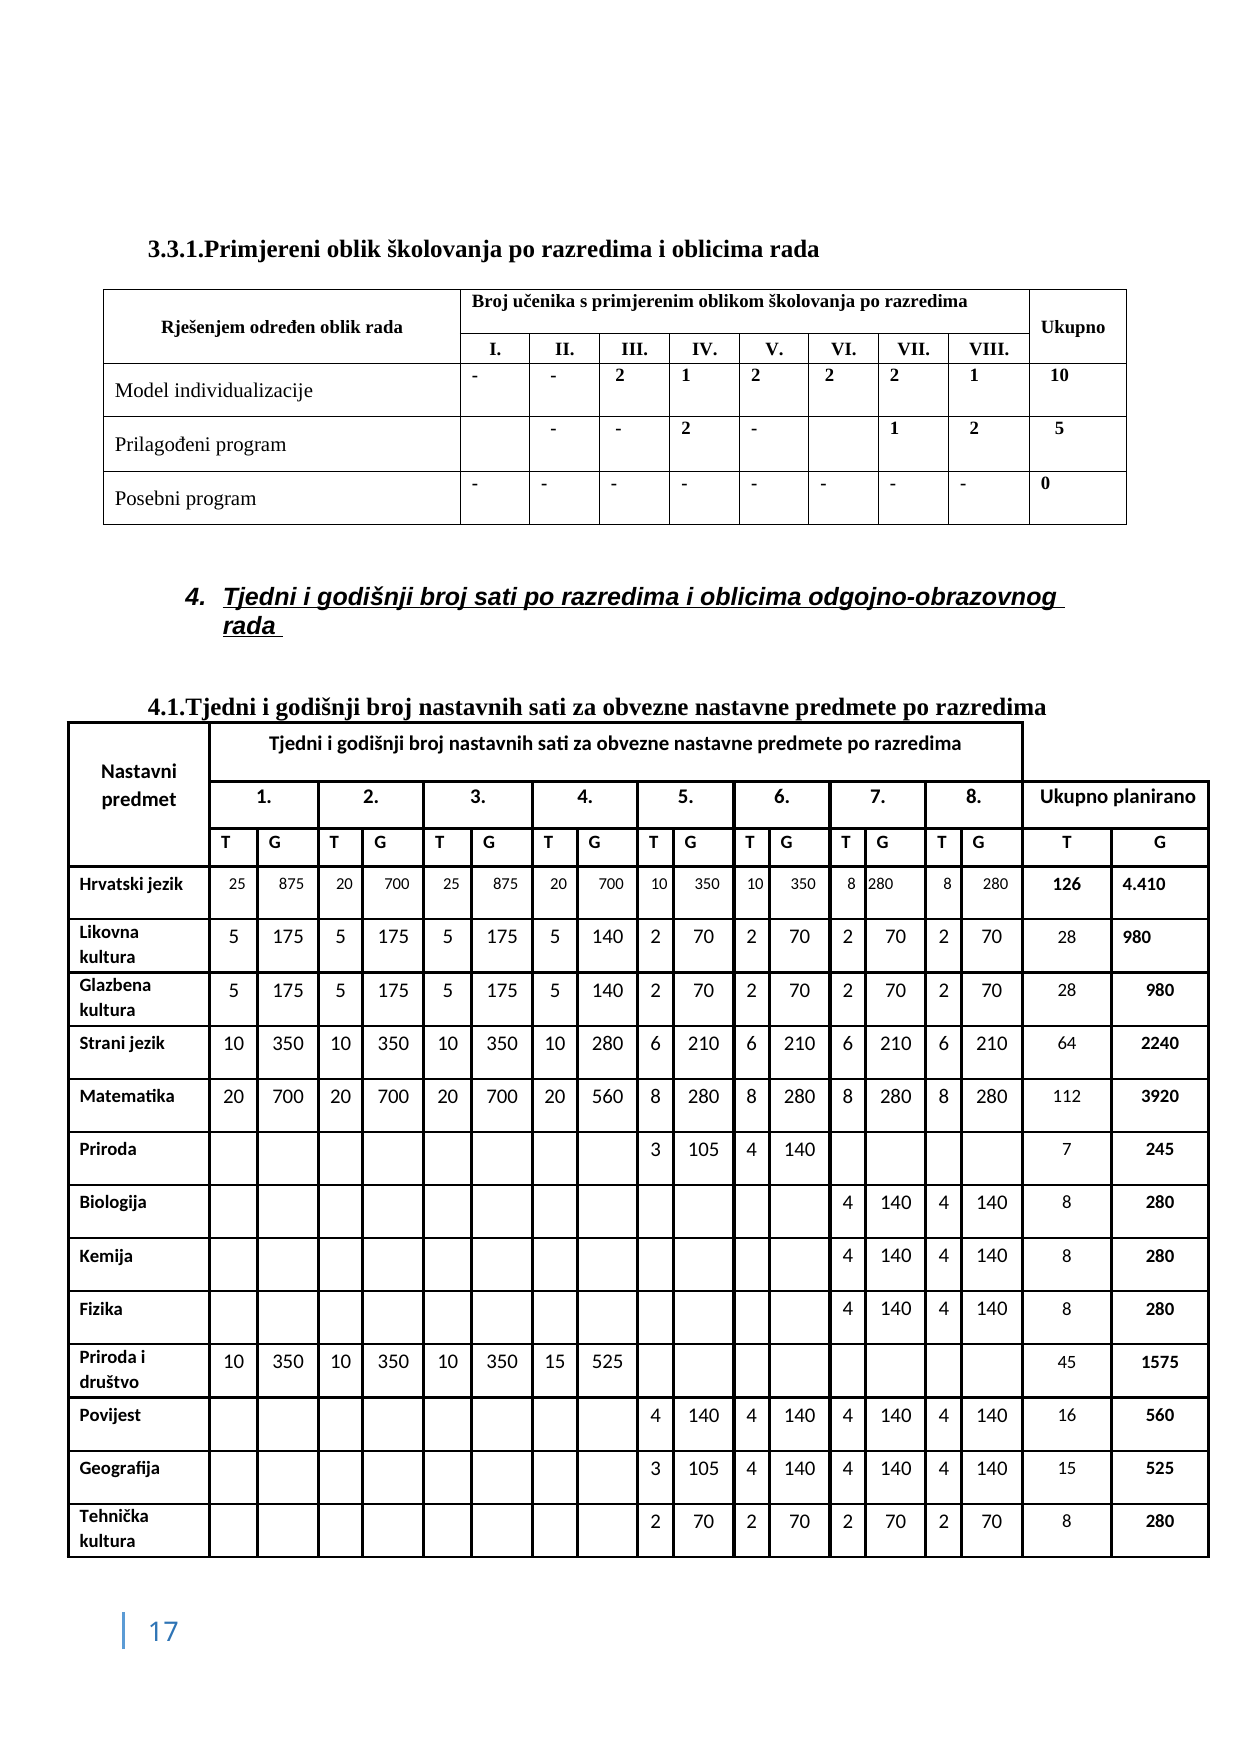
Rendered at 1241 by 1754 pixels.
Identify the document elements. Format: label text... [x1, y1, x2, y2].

table_cell 280 [579, 1027, 636, 1078]
table_cell 350 [675, 868, 732, 918]
table_cell 280 [675, 1080, 732, 1131]
table_cell 3920 [1113, 1080, 1207, 1131]
table_cell 8 [1024, 1186, 1110, 1237]
table_cell 126 [1024, 868, 1110, 918]
table_cell 2 [736, 974, 768, 1024]
table_cell 6 [832, 1027, 864, 1078]
table_cell 20 [320, 1080, 361, 1131]
table_cell VII. [879, 334, 948, 363]
table_cell [461, 417, 529, 471]
table_cell 5 [211, 974, 256, 1024]
table_cell 6. [736, 783, 828, 827]
table_cell 700 [579, 868, 636, 918]
table_cell [867, 1345, 924, 1396]
table_cell 350 [771, 868, 828, 918]
table_cell 6 [639, 1027, 672, 1078]
table_cell [425, 1399, 470, 1449]
table_cell 175 [473, 974, 531, 1024]
table_cell 5 [534, 920, 576, 971]
table_cell 280 [771, 1080, 828, 1131]
table_cell 28 [1024, 974, 1110, 1024]
table_cell 70 [963, 974, 1021, 1024]
table_cell 5 [425, 920, 470, 971]
table_cell [259, 1133, 317, 1184]
table_cell 2 [639, 1505, 672, 1556]
table_cell [364, 1505, 422, 1556]
table_cell [832, 1133, 864, 1184]
table_cell [771, 1292, 828, 1343]
table_cell [963, 1133, 1021, 1184]
table_cell 2 [927, 974, 960, 1024]
table_cell [211, 1505, 256, 1556]
table_cell 7 [1024, 1133, 1110, 1184]
table_cell 10 [639, 868, 672, 918]
table_cell [534, 1292, 576, 1343]
table_cell 140 [867, 1186, 924, 1237]
table_cell 10 [211, 1027, 256, 1078]
table_cell Biologija [70, 1186, 208, 1237]
table_cell [579, 1399, 636, 1449]
table_cell 8 [832, 1080, 864, 1131]
table_cell 700 [473, 1080, 531, 1131]
table_cell 4 [736, 1452, 768, 1503]
table_cell 140 [771, 1133, 828, 1184]
table_cell [809, 417, 878, 471]
table_cell 4 [927, 1186, 960, 1237]
table_cell 5. [639, 783, 732, 827]
table_cell 8 [1024, 1292, 1110, 1343]
table_cell [259, 1505, 317, 1556]
table_cell - [949, 472, 1029, 523]
table_cell G [1113, 830, 1207, 865]
table_cell 70 [771, 1505, 828, 1556]
table_cell 70 [771, 974, 828, 1024]
table_cell [320, 1292, 361, 1343]
table_cell 280 [867, 868, 924, 918]
table_cell [579, 1505, 636, 1556]
table_cell Fizika [70, 1292, 208, 1343]
table_cell 210 [867, 1027, 924, 1078]
table_cell [771, 1345, 828, 1396]
table_cell 4. [534, 783, 636, 827]
table_cell 16 [1024, 1399, 1110, 1449]
table_cell [675, 1292, 732, 1343]
table_cell Likovna kultura [70, 920, 208, 971]
table_cell 4 [927, 1452, 960, 1503]
table_cell 140 [579, 920, 636, 971]
table_cell 6 [927, 1027, 960, 1078]
table_cell 175 [259, 920, 317, 971]
table_cell 105 [675, 1452, 732, 1503]
table_cell G [473, 830, 531, 865]
table_cell T [927, 830, 960, 865]
table_header Tjedni i godišnji broj nastavnih sati za obvezne nastavne predmete po razredima [211, 724, 1021, 780]
table_cell [473, 1452, 531, 1503]
table_cell - [530, 472, 599, 523]
table_cell [675, 1345, 732, 1396]
table_cell G [867, 830, 924, 865]
table_cell 2 [879, 364, 948, 416]
table_cell [259, 1452, 317, 1503]
table_cell 280 [1113, 1186, 1207, 1237]
table_cell [534, 1505, 576, 1556]
table_cell 350 [364, 1027, 422, 1078]
table_cell [639, 1292, 672, 1343]
text 3.3.1.Primjereni oblik školovanja po razredima i oblicima rada [148, 234, 1092, 263]
table_cell [534, 1399, 576, 1449]
list Tjedni i godišnji broj sati po razredima i oblicima odgojno-obrazovnog rada [185, 582, 1092, 639]
table_cell - [461, 472, 529, 523]
table_cell [320, 1505, 361, 1556]
table_cell 280 [867, 1080, 924, 1131]
table_cell [320, 1399, 361, 1449]
table_cell [675, 1186, 732, 1237]
table_cell 140 [771, 1399, 828, 1449]
table_cell T [832, 830, 864, 865]
table_cell 4 [927, 1239, 960, 1290]
table_cell 4 [639, 1399, 672, 1449]
table_cell 8 [639, 1080, 672, 1131]
table_cell [473, 1505, 531, 1556]
table_cell 350 [473, 1027, 531, 1078]
table_cell 1 [879, 417, 948, 471]
table_cell [211, 1239, 256, 1290]
table_cell 4 [832, 1186, 864, 1237]
table_cell 64 [1024, 1027, 1110, 1078]
table_cell 3. [425, 783, 531, 827]
table_cell 4 [832, 1292, 864, 1343]
table_cell G [364, 830, 422, 865]
table_cell 6 [736, 1027, 768, 1078]
table_cell 5 [211, 920, 256, 971]
table_cell [832, 1345, 864, 1396]
table_cell 140 [675, 1399, 732, 1449]
table_cell 140 [867, 1239, 924, 1290]
table_cell [211, 1452, 256, 1503]
table_cell 1575 [1113, 1345, 1207, 1396]
table_cell 20 [534, 868, 576, 918]
table_cell 210 [963, 1027, 1021, 1078]
table_cell 140 [867, 1292, 924, 1343]
table_cell 8 [1024, 1239, 1110, 1290]
table_cell 2 [832, 920, 864, 971]
table_cell 350 [259, 1345, 317, 1396]
table_cell [259, 1239, 317, 1290]
table_cell 4 [832, 1452, 864, 1503]
table_cell 10 [425, 1345, 470, 1396]
table_cell [211, 1186, 256, 1237]
table_cell 1. [211, 783, 317, 827]
table_cell 2 [639, 974, 672, 1024]
table_cell - [600, 472, 669, 523]
table_cell 2 [736, 920, 768, 971]
table_cell Posebni program [104, 472, 460, 523]
table_cell [425, 1292, 470, 1343]
table_cell [320, 1186, 361, 1237]
table_cell 3 [639, 1133, 672, 1184]
table_cell 70 [675, 1505, 732, 1556]
table_cell 70 [867, 974, 924, 1024]
table_cell 280 [963, 868, 1021, 918]
table_cell 2 [832, 974, 864, 1024]
table_cell VI. [809, 334, 878, 363]
table_cell 280 [1113, 1239, 1207, 1290]
table_cell 70 [867, 920, 924, 971]
table_cell 4.410 [1113, 868, 1207, 918]
table_cell - [670, 472, 739, 523]
table_cell 280 [1113, 1505, 1207, 1556]
table_cell 105 [675, 1133, 732, 1184]
table_cell 8. [927, 783, 1021, 827]
table_cell 560 [1113, 1399, 1207, 1449]
table_cell Priroda [70, 1133, 208, 1184]
table_cell 2 [927, 1505, 960, 1556]
table_cell [771, 1239, 828, 1290]
table_cell 25 [425, 868, 470, 918]
table_cell 140 [963, 1239, 1021, 1290]
table_cell 350 [473, 1345, 531, 1396]
table_cell Povijest [70, 1399, 208, 1449]
table_cell [320, 1452, 361, 1503]
table_cell [736, 1345, 768, 1396]
table_cell [473, 1292, 531, 1343]
table_cell 15 [534, 1345, 576, 1396]
table_cell T [639, 830, 672, 865]
table_cell [364, 1239, 422, 1290]
table_cell [425, 1133, 470, 1184]
table_cell 112 [1024, 1080, 1110, 1131]
table_cell 280 [963, 1080, 1021, 1131]
table_cell 700 [364, 1080, 422, 1131]
table_cell 25 [211, 868, 256, 918]
table_cell [927, 1133, 960, 1184]
table_cell Hrvatski jezik [70, 868, 208, 918]
table_cell 10 [425, 1027, 470, 1078]
table_cell G [579, 830, 636, 865]
table_cell 10 [1030, 364, 1126, 416]
table_cell VIII. [949, 334, 1029, 363]
table_cell V. [740, 334, 808, 363]
table_cell [364, 1133, 422, 1184]
table_cell [259, 1186, 317, 1237]
table_cell - [740, 417, 808, 471]
table_cell [579, 1186, 636, 1237]
table_cell [579, 1133, 636, 1184]
table_cell [534, 1452, 576, 1503]
table_cell [534, 1186, 576, 1237]
table_cell [425, 1239, 470, 1290]
table_cell 140 [867, 1399, 924, 1449]
table_cell 4 [927, 1292, 960, 1343]
table_header Nastavni predmet [70, 724, 208, 865]
table_cell 20 [320, 868, 361, 918]
table_cell [425, 1505, 470, 1556]
table_cell 210 [675, 1027, 732, 1078]
table_cell III. [600, 334, 669, 363]
table_cell 8 [927, 1080, 960, 1131]
table_cell [473, 1133, 531, 1184]
table_cell 1 [670, 364, 739, 416]
table_cell 875 [473, 868, 531, 918]
table_cell 2. [320, 783, 422, 827]
table_cell [639, 1239, 672, 1290]
table_cell 4 [736, 1399, 768, 1449]
table_cell 8 [927, 868, 960, 918]
table_cell 8 [832, 868, 864, 918]
table_cell 5 [320, 974, 361, 1024]
table_cell 525 [579, 1345, 636, 1396]
table_cell 70 [675, 974, 732, 1024]
table_cell [473, 1239, 531, 1290]
table_cell 175 [364, 920, 422, 971]
table_cell 4 [927, 1399, 960, 1449]
table_cell [211, 1292, 256, 1343]
table_cell [867, 1133, 924, 1184]
table_header Ukupno [1030, 290, 1126, 363]
table_cell T [534, 830, 576, 865]
table_cell - [879, 472, 948, 523]
table_cell Kemija [70, 1239, 208, 1290]
table_cell 140 [963, 1452, 1021, 1503]
table_cell T [211, 830, 256, 865]
table_cell 7. [832, 783, 924, 827]
table_cell [736, 1292, 768, 1343]
table_cell 980 [1113, 920, 1207, 971]
table_cell 20 [534, 1080, 576, 1131]
table_cell 28 [1024, 920, 1110, 971]
table_cell 5 [425, 974, 470, 1024]
table_cell [579, 1452, 636, 1503]
table_cell 8 [736, 1080, 768, 1131]
table_cell G [963, 830, 1021, 865]
table_cell G [771, 830, 828, 865]
table_cell Matematika [70, 1080, 208, 1131]
table_cell 10 [736, 868, 768, 918]
table_cell 45 [1024, 1345, 1110, 1396]
table_cell [927, 1345, 960, 1396]
table_cell 2240 [1113, 1027, 1207, 1078]
table_cell Geografija [70, 1452, 208, 1503]
table_cell 2 [740, 364, 808, 416]
table_cell 8 [1024, 1505, 1110, 1556]
table_cell Ukupno planirano [1024, 783, 1207, 827]
table_cell 70 [963, 1505, 1021, 1556]
table_cell [736, 1239, 768, 1290]
table_cell 3 [639, 1452, 672, 1503]
table_cell 5 [1030, 417, 1126, 471]
table_cell IV. [670, 334, 739, 363]
table_cell [211, 1133, 256, 1184]
table_cell 140 [963, 1399, 1021, 1449]
table_cell 4 [832, 1399, 864, 1449]
table_cell 10 [211, 1345, 256, 1396]
table_cell 2 [600, 364, 669, 416]
table_cell 350 [364, 1345, 422, 1396]
table_cell 70 [867, 1505, 924, 1556]
table_cell Priroda i društvo [70, 1345, 208, 1396]
table_cell 0 [1030, 472, 1126, 523]
table_cell [534, 1239, 576, 1290]
table_cell 70 [675, 920, 732, 971]
table_cell Glazbena kultura [70, 974, 208, 1024]
table_cell 175 [473, 920, 531, 971]
table_cell T [1024, 830, 1110, 865]
table_cell 4 [736, 1133, 768, 1184]
table_cell [675, 1239, 732, 1290]
table_cell 700 [364, 868, 422, 918]
table_cell 2 [736, 1505, 768, 1556]
table_cell - [530, 364, 599, 416]
table_cell 245 [1113, 1133, 1207, 1184]
table_cell 10 [320, 1345, 361, 1396]
table_cell 350 [259, 1027, 317, 1078]
table_cell [579, 1239, 636, 1290]
table_cell 140 [963, 1292, 1021, 1343]
table_cell Prilagođeni program [104, 417, 460, 471]
table_cell 1 [949, 364, 1029, 416]
table_cell 140 [867, 1452, 924, 1503]
table_cell 2 [949, 417, 1029, 471]
table_cell [639, 1186, 672, 1237]
table_cell [211, 1399, 256, 1449]
table_cell 20 [425, 1080, 470, 1131]
table_cell 2 [809, 364, 878, 416]
table_cell 2 [670, 417, 739, 471]
table_cell [364, 1452, 422, 1503]
table_cell 10 [534, 1027, 576, 1078]
table_cell 700 [259, 1080, 317, 1131]
table_cell [639, 1345, 672, 1396]
table_cell 10 [320, 1027, 361, 1078]
table_cell [425, 1452, 470, 1503]
table_cell 140 [963, 1186, 1021, 1237]
table_cell II. [530, 334, 599, 363]
table_cell [364, 1186, 422, 1237]
table_cell 2 [639, 920, 672, 971]
table_cell [771, 1186, 828, 1237]
text 4.1.Tjedni i godišnji broj nastavnih sati za obvezne nastavne predmete po razredima [148, 692, 1092, 721]
table_cell [320, 1239, 361, 1290]
table_cell 175 [364, 974, 422, 1024]
table_cell [259, 1399, 317, 1449]
table_cell [259, 1292, 317, 1343]
table_cell 140 [579, 974, 636, 1024]
table_cell [425, 1186, 470, 1237]
table_cell T [736, 830, 768, 865]
table_cell I. [461, 334, 529, 363]
table_cell [473, 1186, 531, 1237]
table_cell 140 [771, 1452, 828, 1503]
table_cell Strani jezik [70, 1027, 208, 1078]
table_cell - [600, 417, 669, 471]
table_cell [534, 1133, 576, 1184]
table_cell 560 [579, 1080, 636, 1131]
table_cell 70 [771, 920, 828, 971]
table_cell [963, 1345, 1021, 1396]
table_cell T [425, 830, 470, 865]
table_cell 2 [927, 920, 960, 971]
table_cell [364, 1292, 422, 1343]
table_cell 280 [1113, 1292, 1207, 1343]
table_cell 20 [211, 1080, 256, 1131]
table_cell 980 [1113, 974, 1207, 1024]
table_cell 5 [320, 920, 361, 971]
table_cell 70 [963, 920, 1021, 971]
table_cell 210 [771, 1027, 828, 1078]
table_cell 175 [259, 974, 317, 1024]
table_cell 525 [1113, 1452, 1207, 1503]
table_cell - [740, 472, 808, 523]
table_cell - [809, 472, 878, 523]
table_header Broj učenika s primjerenim oblikom školovanja po razredima [461, 290, 1029, 333]
table_cell [736, 1186, 768, 1237]
table_cell [364, 1399, 422, 1449]
table_cell 2 [832, 1505, 864, 1556]
table_cell Tehnička kultura [70, 1505, 208, 1556]
table_cell 15 [1024, 1452, 1110, 1503]
table_cell Model individualizacije [104, 364, 460, 416]
table_cell 875 [259, 868, 317, 918]
table_cell - [461, 364, 529, 416]
table_cell [473, 1399, 531, 1449]
table_cell T [320, 830, 361, 865]
table_cell - [530, 417, 599, 471]
table_cell 4 [832, 1239, 864, 1290]
table_cell G [675, 830, 732, 865]
table_cell 5 [534, 974, 576, 1024]
table_cell [320, 1133, 361, 1184]
table_header Rješenjem određen oblik rada [104, 290, 460, 363]
table_cell G [259, 830, 317, 865]
table_cell [579, 1292, 636, 1343]
